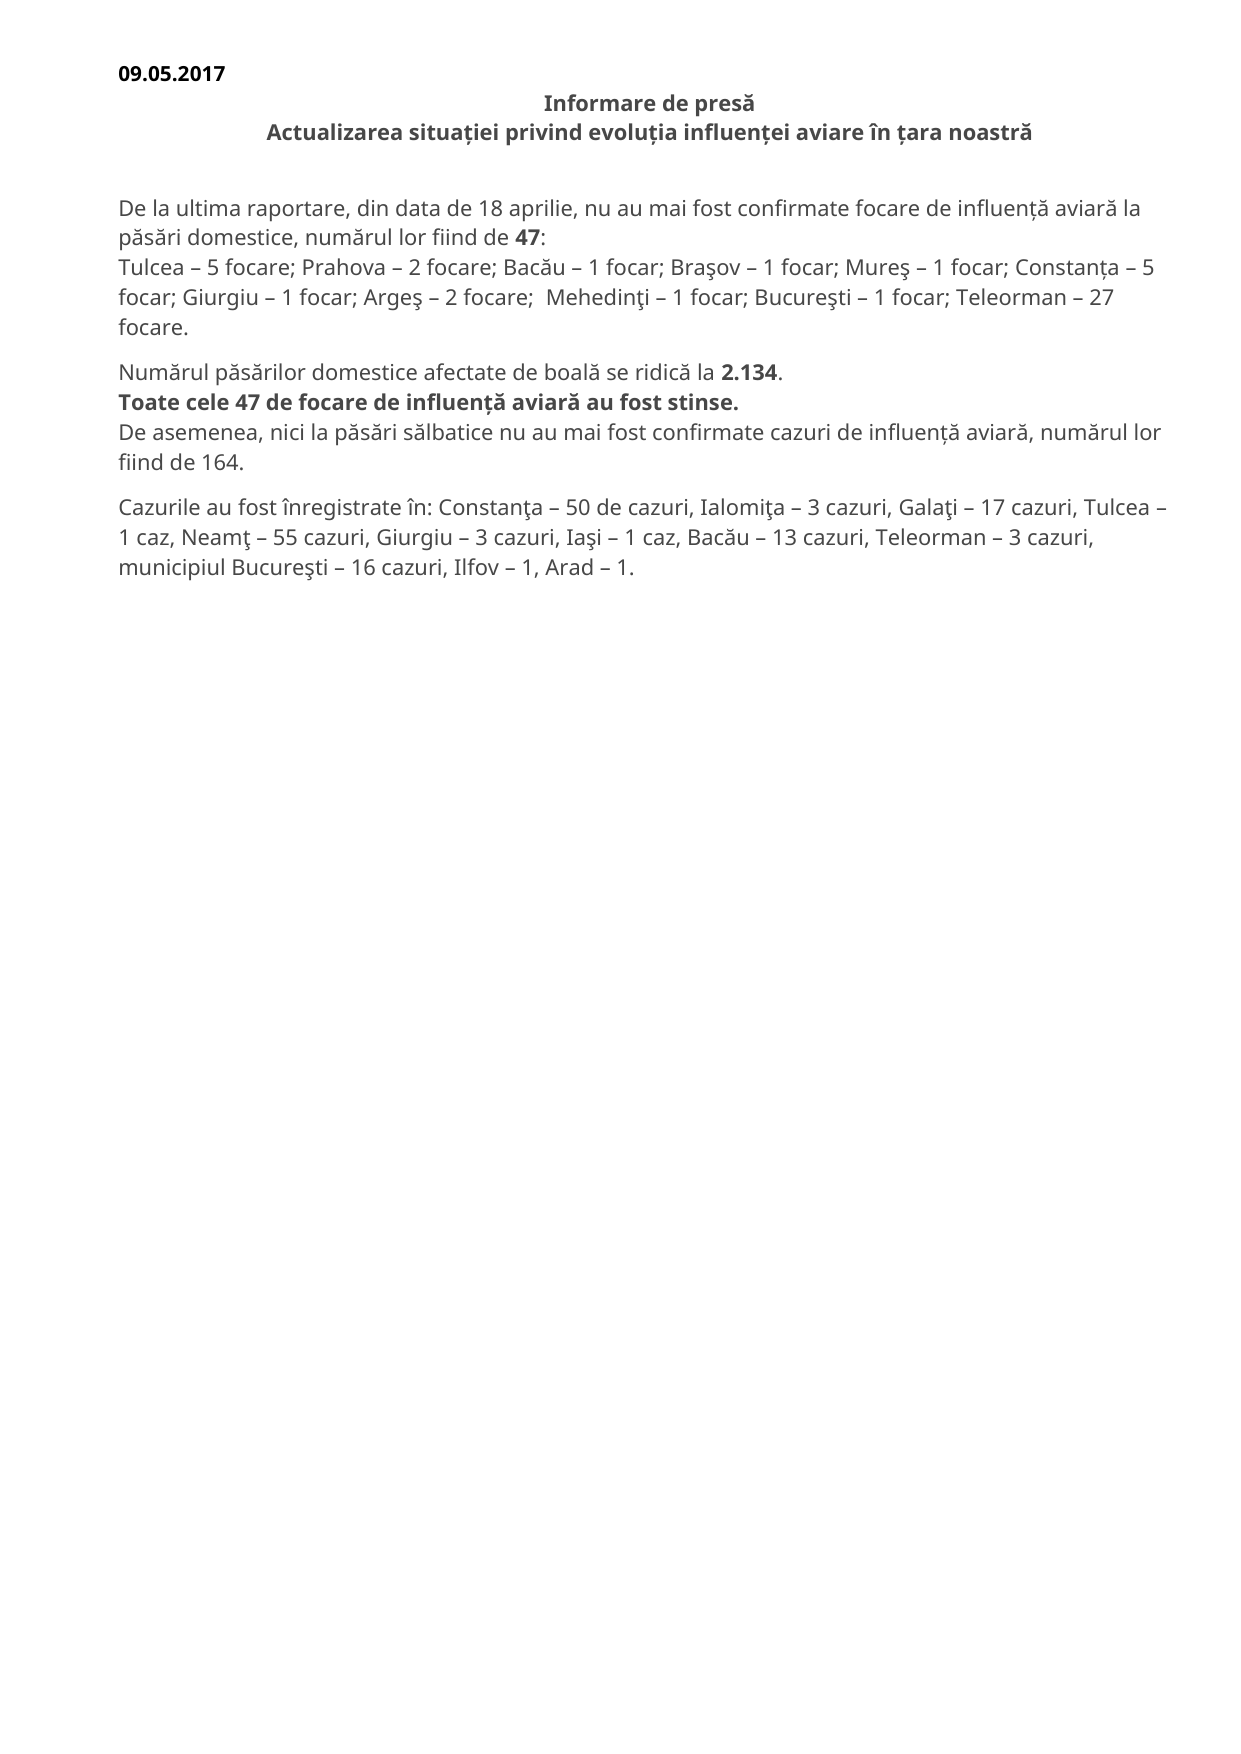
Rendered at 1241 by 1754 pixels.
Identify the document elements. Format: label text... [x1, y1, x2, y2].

text Actualizarea situației privind evoluția influenței aviare în țara noastră [118, 117, 1181, 147]
text Informare de presă [118, 87, 1181, 117]
text Cazurile au fost înregistrate în: Constanţa – 50 de cazuri, Ialomiţa – 3 cazuri, Galaţi – 17 cazuri, Tulcea – 1 caz, Neamţ – 55 cazuri, Giurgiu – 3 cazuri, Iaşi – 1 caz, Bacău – 13 cazuri, Teleorman – 3 cazuri, municipiul Bucureşti – 16 cazuri, Ilfov – 1, Arad – 1. [118, 492, 1181, 581]
text De la ultima raportare, din data de 18 aprilie, nu au mai fost confirmate focare de influență aviară la păsări domestice, numărul lor fiind de 47: [118, 192, 1181, 252]
text Tulcea – 5 focare; Prahova – 2 focare; Bacău – 1 focar; Braşov – 1 focar; Mureş – 1 focar; Constanța – 5 focar; Giurgiu – 1 focar; Argeş – 2 focare; Mehedinţi – 1 focar; Bucureşti – 1 focar; Teleorman – 27 focare. [118, 252, 1181, 341]
text 09.05.2017 [118, 59, 1181, 87]
text De asemenea, nici la păsări sălbatice nu au mai fost confirmate cazuri de influență aviară, numărul lor fiind de 164. [118, 417, 1181, 476]
text Numărul păsărilor domestice afectate de boală se ridică la 2.134. [118, 357, 1181, 387]
text Toate cele 47 de focare de influență aviară au fost stinse. [118, 387, 1181, 417]
